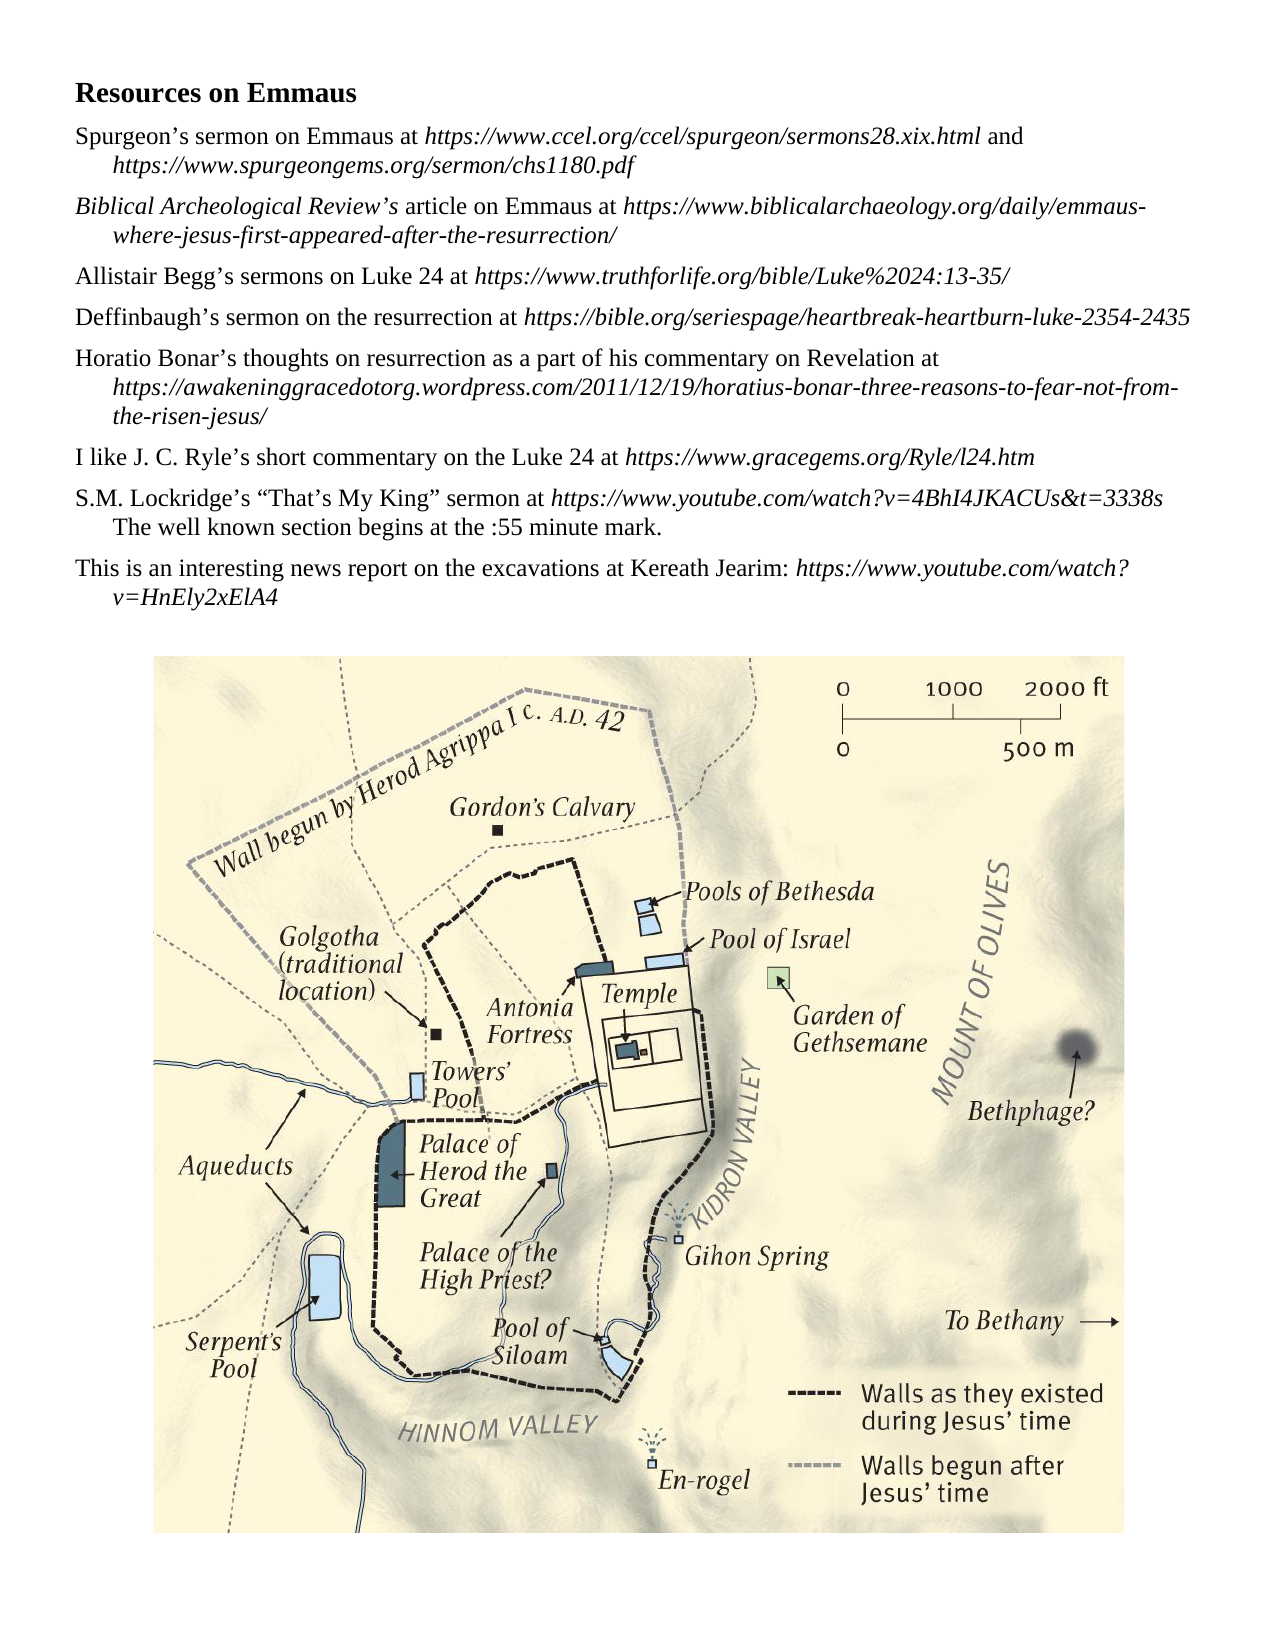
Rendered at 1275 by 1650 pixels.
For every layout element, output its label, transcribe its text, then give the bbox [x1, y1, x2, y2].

text I like J. C. Ryle’s short commentary on the Luke 24 at https://www.gracegems.org/Ryle/l24.htm [75, 442, 1200, 471]
text Deffinbaugh’s sermon on the resurrection at https://bible.org/seriespage/heartbreak-heartburn-luke-2354-2435 [75, 302, 1200, 331]
picture [152, 656, 1123, 1532]
text Spurgeon’s sermon on Emmaus at https://www.ccel.org/ccel/spurgeon/sermons28.xix.html and https://www.spurgeongems.org/sermon/chs1180.pdf [75, 121, 1200, 178]
text Horatio Bonar’s thoughts on resurrection as a part of his commentary on Revelation at https://awakeninggracedotorg.wordpress.com/2011/12/19/horatius-bonar-three-reasons-to-fear-not-from-the-risen-jesus/ [75, 343, 1200, 430]
text Resources on Emmaus [75, 75, 1200, 108]
text This is an interesting news report on the excavations at Kereath Jearim: https://www.youtube.com/watch?v=HnEly2xElA4 [75, 553, 1200, 611]
text S.M. Lockridge’s “That’s My King” sermon at https://www.youtube.com/watch?v=4BhI4JKACUs&t=3338s The well known section begins at the :55 minute mark. [75, 483, 1200, 541]
text Allistair Begg’s sermons on Luke 24 at https://www.truthforlife.org/bible/Luke%2024:13-35/ [75, 261, 1200, 290]
text Biblical Archeological Review’s article on Emmaus at https://www.biblicalarchaeology.org/daily/emmaus-where-jesus-first-appeared-after-the-resurrection/ [75, 191, 1200, 248]
